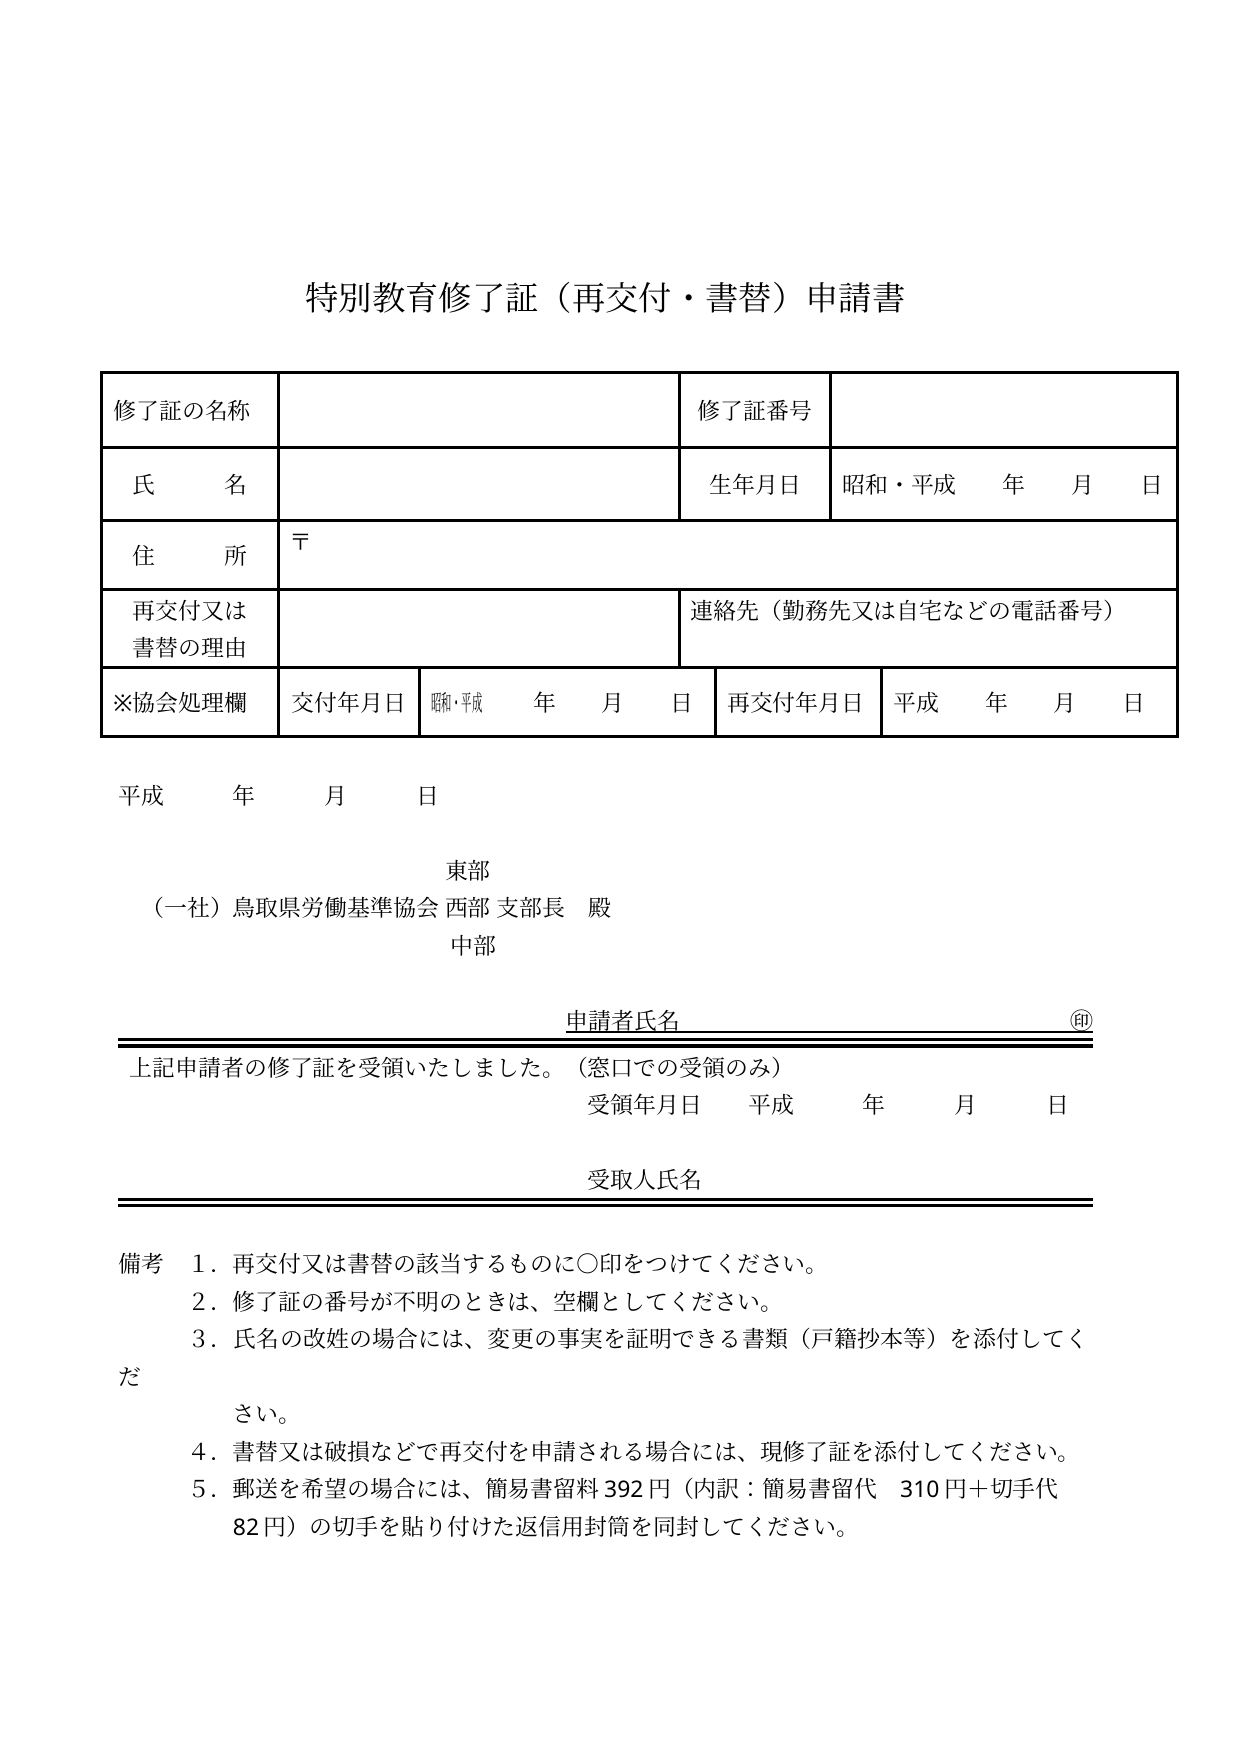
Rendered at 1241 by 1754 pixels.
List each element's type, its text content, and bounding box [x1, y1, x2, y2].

table_cell 住 所 [103, 522, 277, 587]
table_cell 平成 年 月 日 [883, 669, 1176, 735]
text 82円）の切手を貼り付けた返信用封筒を同封してください。 [118, 1507, 1092, 1544]
text 備考 １．再交付又は書替の該当するものに○印をつけてください。 [118, 1244, 1092, 1282]
text ２．修了証の番号が不明のときは、空欄としてください。 [118, 1282, 1092, 1319]
table_cell 再交付又は 書替の理由 [103, 591, 277, 666]
table_cell [280, 591, 678, 666]
text さい。 [118, 1394, 1092, 1432]
text 中部 [118, 926, 1092, 963]
table_header 上記申請者の修了証を受領いたしました。（窓口での受領のみ） 受領年月日 平成 年 月 日 受取人氏名 [118, 1048, 1092, 1197]
text ４．書替又は破損などで再交付を申請される場合には、現修了証を添付してください。 [118, 1432, 1092, 1469]
table_header [832, 374, 1176, 446]
text ３．氏名の改姓の場合には、変更の事実を証明できる書類（戸籍抄本等）を添付してくだ [118, 1319, 1092, 1394]
table_cell ※協会処理欄 [103, 669, 277, 735]
table_cell 昭和・平成 年 月 日 [421, 669, 714, 735]
table_header 修了証番号 [681, 374, 829, 446]
text （一社）鳥取県労働基準協会 西部 支部長 殿 [118, 888, 1092, 926]
table_header [280, 374, 678, 446]
text 特別教育修了証（再交付・書替）申請書 [118, 258, 1092, 333]
table_cell 交付年月日 [280, 669, 418, 735]
table_header 修了証の名称 [103, 374, 277, 446]
table_cell 昭和・平成 年 月 日 [832, 449, 1176, 519]
table_cell [280, 449, 678, 519]
table_cell 再交付年月日 [717, 669, 880, 735]
text 東部 [118, 851, 1092, 888]
table_cell 氏 名 [103, 449, 277, 519]
text ５．郵送を希望の場合には、簡易書留料392円（内訳：簡易書留代 310円＋切手代 [118, 1469, 1092, 1507]
text 平成 年 月 日 [118, 776, 1092, 813]
text 申請者氏名 ㊞ [118, 1001, 1092, 1038]
table_cell 連絡先（勤務先又は自宅などの電話番号） [681, 591, 1176, 666]
table_cell 〒 [280, 522, 1176, 587]
table_cell 生年月日 [681, 449, 829, 519]
